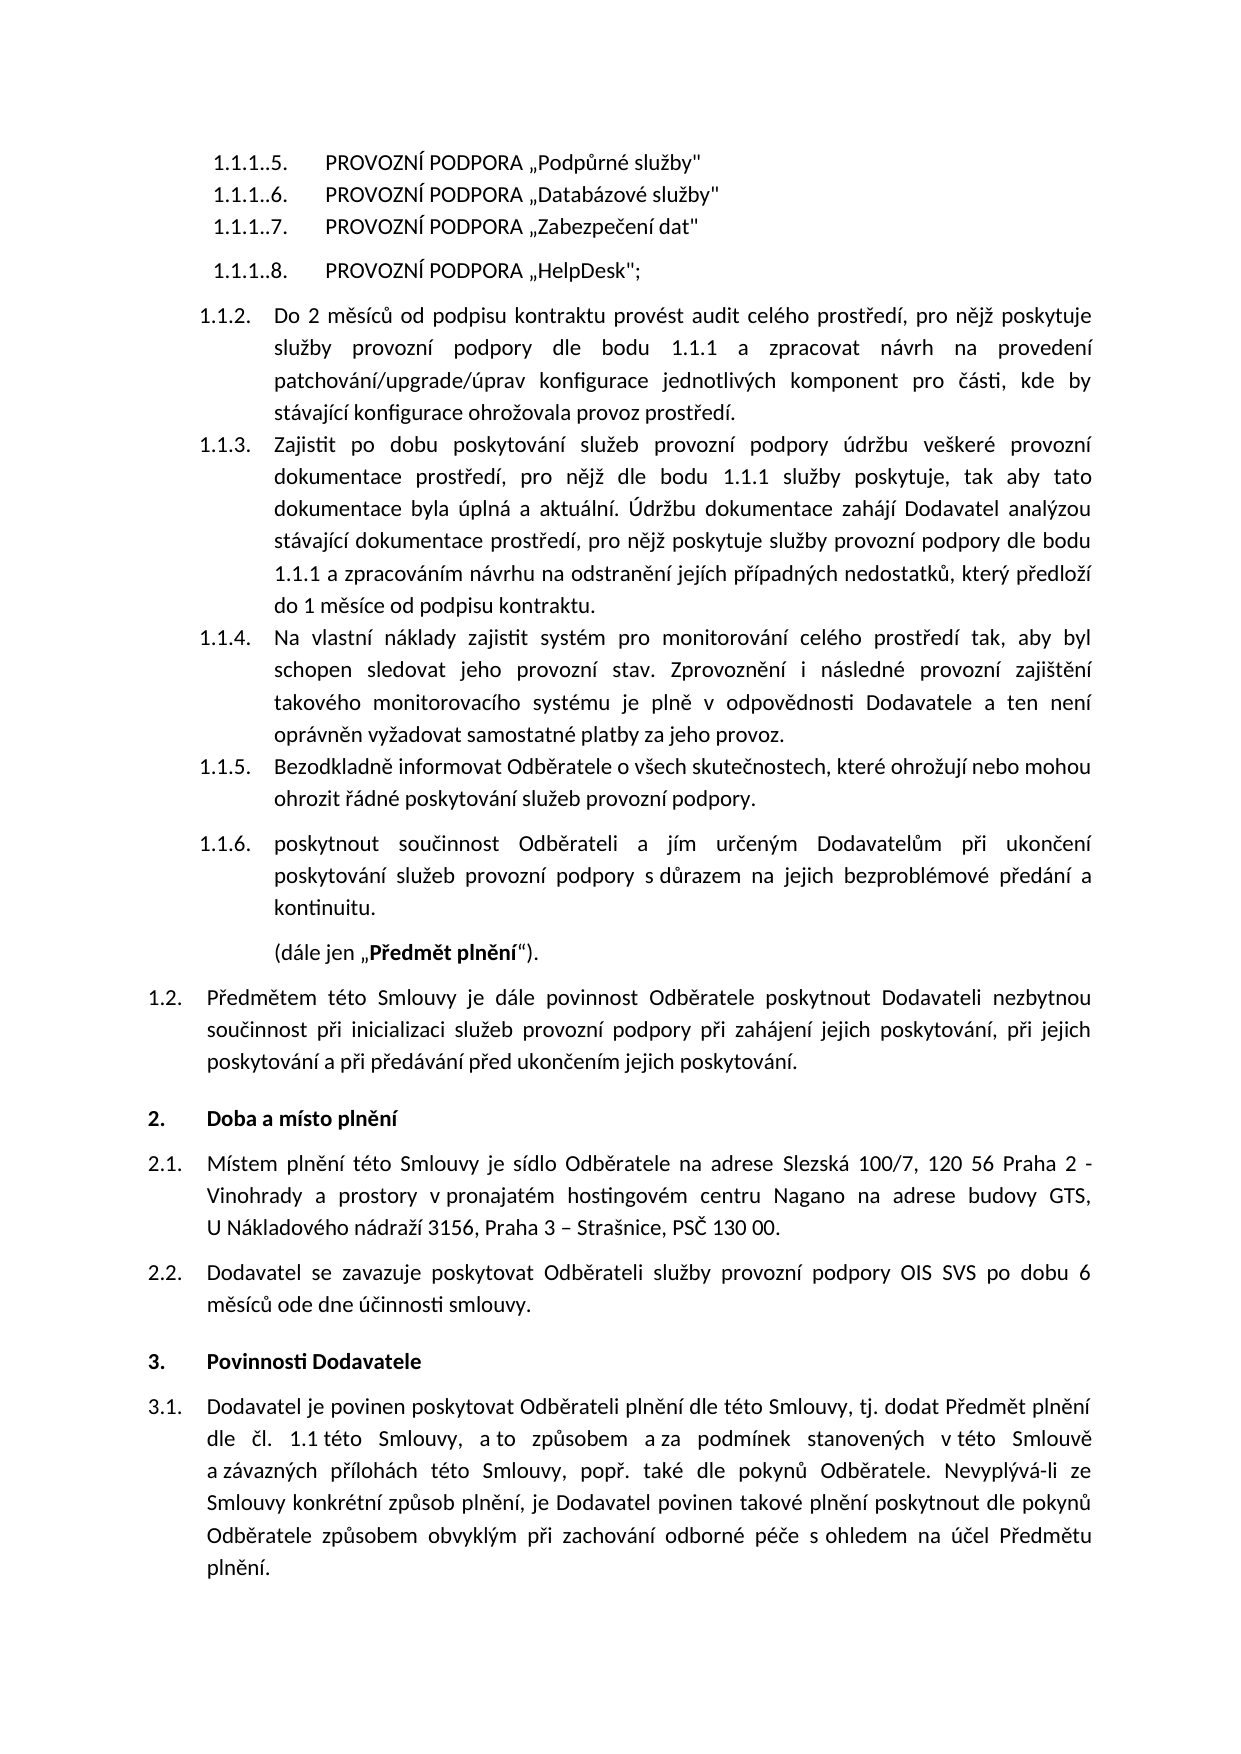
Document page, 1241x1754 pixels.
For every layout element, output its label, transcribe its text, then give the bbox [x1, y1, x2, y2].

list Místem plnění této Smlouvy je sídlo Odběratele na adrese Slezská 100/7, 120 56 Praha 2 - Vinohrady a prostory v pronajatém hostingovém centru Nagano na adrese budovy GTS, U Nákladového nádraží 3156, Praha 3 – Strašnice, PSČ 130 00. [148, 1149, 1093, 1241]
list PROVOZNÍ PODPORA „Zabezpečení dat" [213, 212, 1093, 240]
list PROVOZNÍ PODPORA „HelpDesk"; [213, 257, 1093, 285]
list Zajistit po dobu poskytování služeb provozní podpory údržbu veškeré provozní dokumentace prostředí, pro nějž dle bodu 1.1.1 služby poskytuje, tak aby tato dokumentace byla úplná a aktuální. Údržbu dokumentace zahájí Dodavatel analýzou stávající dokumentace prostředí, pro nějž poskytuje služby provozní podpory dle bodu 1.1.1 a zpracováním návrhu na odstranění jejích případných nedostatků, který předloží do 1 měsíce od podpisu kontraktu. [199, 430, 1093, 619]
list Do 2 měsíců od podpisu kontraktu provést audit celého prostředí, pro nějž poskytuje služby provozní podpory dle bodu 1.1.1 a zpracovat návrh na provedení patchování/upgrade/úprav konfigurace jednotlivých komponent pro části, kde by stávající konfigurace ohrožovala provoz prostředí. [199, 301, 1093, 426]
list Povinnosti Dodavatele [148, 1347, 1093, 1375]
list PROVOZNÍ PODPORA „Databázové služby" [213, 180, 1093, 208]
list Dodavatel se zavazuje poskytovat Odběrateli služby provozní podpory OIS SVS po dobu 6 měsíců ode dne účinnosti smlouvy. [148, 1258, 1093, 1318]
list Doba a místo plnění [148, 1104, 1093, 1132]
list Předmětem této Smlouvy je dále povinnost Odběratele poskytnout Dodavateli nezbytnou součinnost při inicializaci služeb provozní podpory při zahájení jejich poskytování, při jejich poskytování a při předávání před ukončením jejich poskytování. [148, 983, 1093, 1075]
list poskytnout součinnost Odběrateli a jím určeným Dodavatelům při ukončení poskytování služeb provozní podpory s důrazem na jejich bezproblémové předání a kontinuitu. [199, 829, 1093, 921]
list Dodavatel je povinen poskytovat Odběrateli plnění dle této Smlouvy, tj. dodat Předmět plnění dle čl. 1.1 této Smlouvy, a to způsobem a za podmínek stanovených v této Smlouvě a závazných přílohách této Smlouvy, popř. také dle pokynů Odběratele. Nevyplývá-li ze Smlouvy konkrétní způsob plnění, je Dodavatel povinen takové plnění poskytnout dle pokynů Odběratele způsobem obvyklým při zachování odborné péče s ohledem na účel Předmětu plnění. [148, 1392, 1093, 1581]
list PROVOZNÍ PODPORA „Podpůrné služby" [213, 148, 1093, 176]
list Bezodkladně informovat Odběratele o všech skutečnostech, které ohrožují nebo mohou ohrozit řádné poskytování služeb provozní podpory. [199, 752, 1093, 812]
list (dále jen „Předmět plnění“). [274, 938, 1093, 966]
list Na vlastní náklady zajistit systém pro monitorování celého prostředí tak, aby byl schopen sledovat jeho provozní stav. Zprovoznění i následné provozní zajištění takového monitorovacího systému je plně v odpovědnosti Dodavatele a ten není oprávněn vyžadovat samostatné platby za jeho provoz. [199, 623, 1093, 748]
